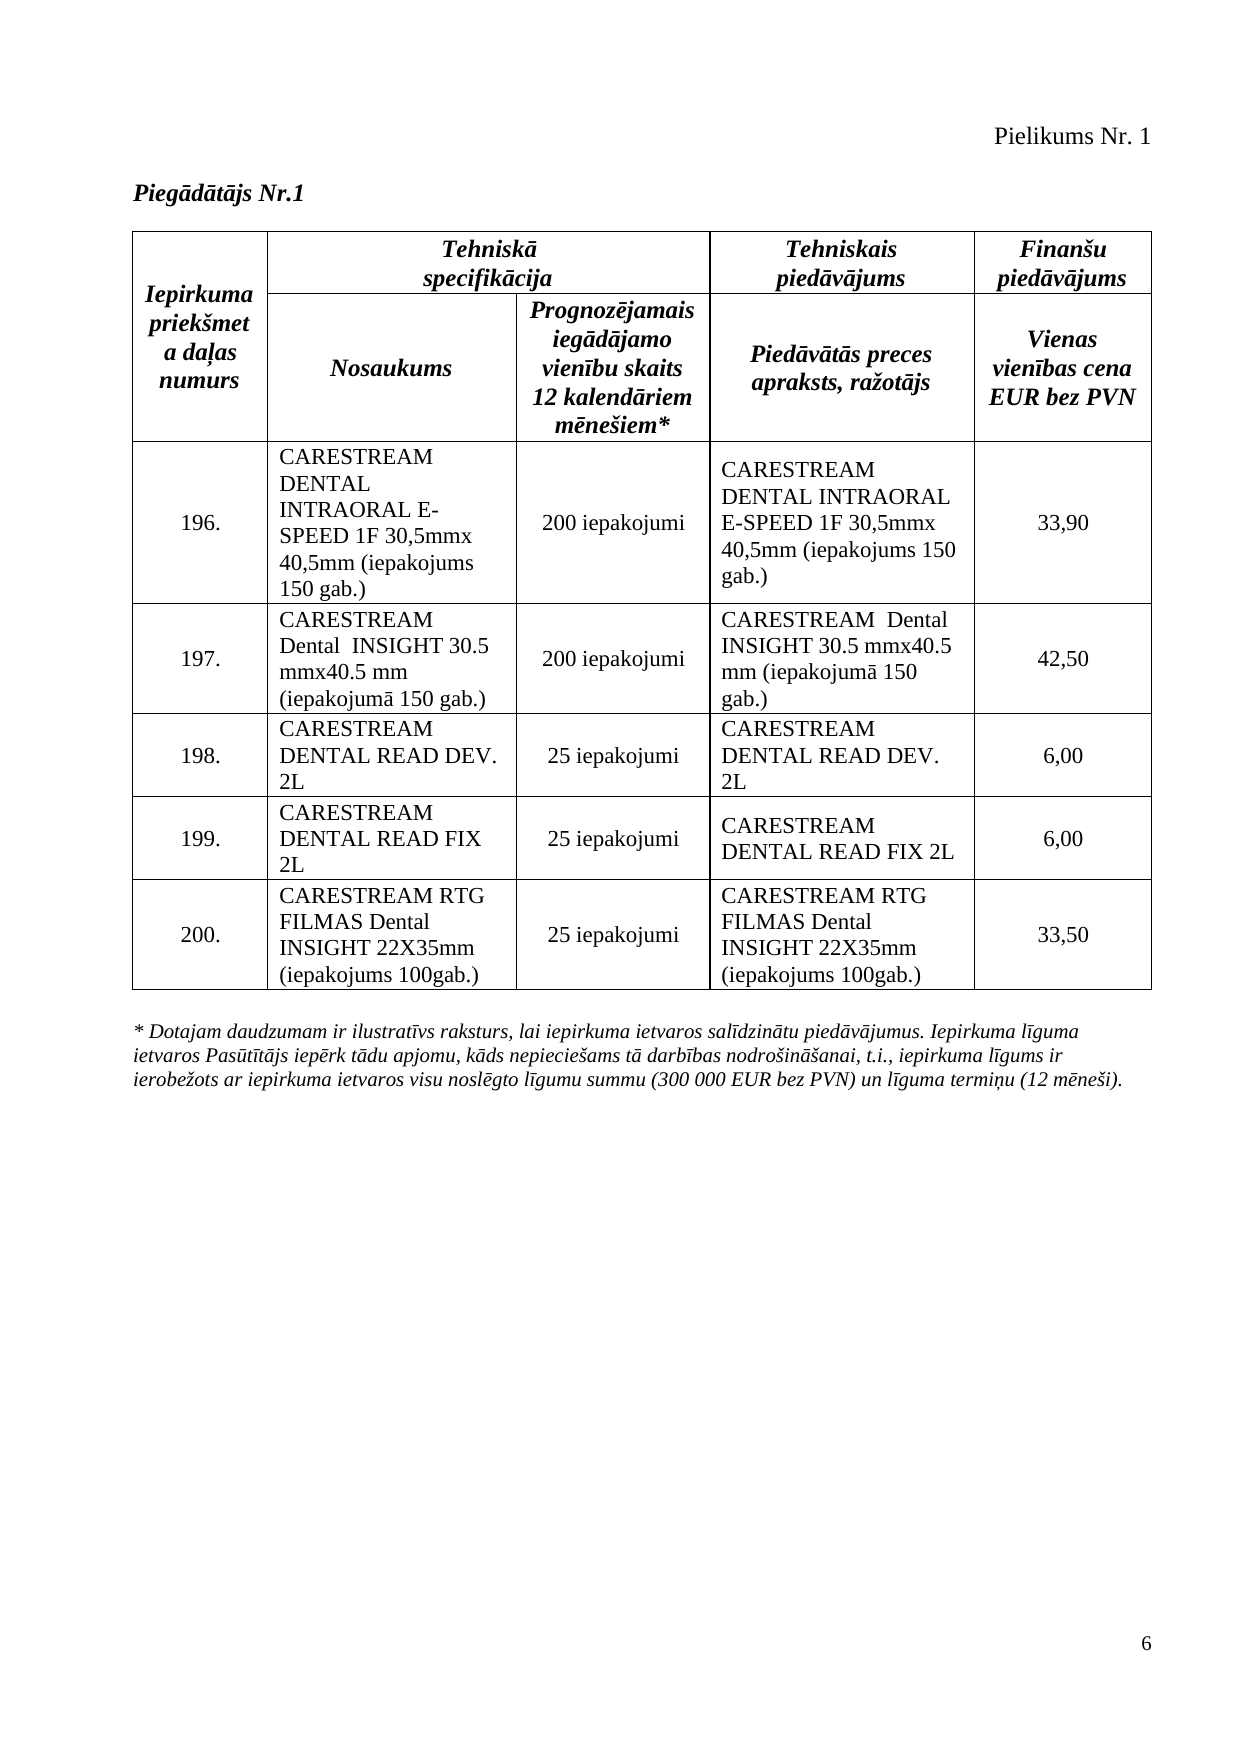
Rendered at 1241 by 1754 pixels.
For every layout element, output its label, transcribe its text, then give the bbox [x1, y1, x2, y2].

table_cell 200 iepakojumi [517, 604, 709, 713]
table_cell 6,00 [975, 797, 1151, 879]
table_cell Vienas vienības cena EUR bez PVN [975, 294, 1151, 441]
table_cell 196. [133, 442, 267, 603]
table_header Finanšu piedāvājums [975, 232, 1151, 293]
table_cell 25 iepakojumi [517, 880, 709, 989]
table_cell Piedāvātās preces apraksts, ražotājs [711, 294, 974, 441]
table_cell Prognozējamais iegādājamo vienību skaits 12 kalendāriem mēnešiem* [517, 294, 709, 441]
table_header Iepirkuma priekšmeta daļas numurs [133, 232, 267, 441]
table_cell 200. [133, 880, 267, 989]
table_cell CARESTREAM DENTAL INTRAORAL E-SPEED 1F 30,5mmx 40,5mm (iepakojums 150 gab.) [268, 442, 516, 603]
table_cell CARESTREAM DENTAL INTRAORAL E-SPEED 1F 30,5mmx 40,5mm (iepakojums 150 gab.) [711, 442, 974, 603]
text Piegādātājs Nr.1 [133, 178, 1151, 207]
table_header Tehniskais piedāvājums [711, 232, 974, 293]
table_cell CARESTREAM RTG FILMAS Dental INSIGHT 22X35mm (iepakojums 100gab.) [711, 880, 974, 989]
table_cell CARESTREAM Dental INSIGHT 30.5 mmx40.5 mm (iepakojumā 150 gab.) [268, 604, 516, 713]
table_header Tehniskā specifikācija [268, 232, 709, 293]
table_cell CARESTREAM DENTAL READ FIX 2L [711, 797, 974, 879]
table_cell 198. [133, 714, 267, 796]
text * Dotajam daudzumam ir ilustratīvs raksturs, lai iepirkuma ietvaros salīdzinātu piedāvājumus. Iepirkuma līguma ietvaros Pasūtītājs iepērk tādu apjomu, kāds nepieciešams tā darbības nodrošināšanai, t.i., iepirkuma līgums ir ierobežots ar iepirkuma ietvaros visu noslēgto līgumu summu (300 000 EUR bez PVN) un līguma termiņu (12 mēneši). [133, 1018, 1151, 1091]
table_cell CARESTREAM RTG FILMAS Dental INSIGHT 22X35mm (iepakojums 100gab.) [268, 880, 516, 989]
table_cell CARESTREAM DENTAL READ DEV. 2L [268, 714, 516, 796]
table_cell 6,00 [975, 714, 1151, 796]
table_cell 33,50 [975, 880, 1151, 989]
table_cell CARESTREAM DENTAL READ FIX 2L [268, 797, 516, 879]
table_cell 25 iepakojumi [517, 797, 709, 879]
table_cell 25 iepakojumi [517, 714, 709, 796]
table_cell CARESTREAM Dental INSIGHT 30.5 mmx40.5 mm (iepakojumā 150 gab.) [711, 604, 974, 713]
table_cell 197. [133, 604, 267, 713]
table_cell 200 iepakojumi [517, 442, 709, 603]
table_cell 42,50 [975, 604, 1151, 713]
text Pielikums Nr. 1 [133, 121, 1151, 150]
table_cell Nosaukums [268, 294, 516, 441]
table_cell CARESTREAM DENTAL READ DEV. 2L [711, 714, 974, 796]
table_cell 33,90 [975, 442, 1151, 603]
table_cell 199. [133, 797, 267, 879]
